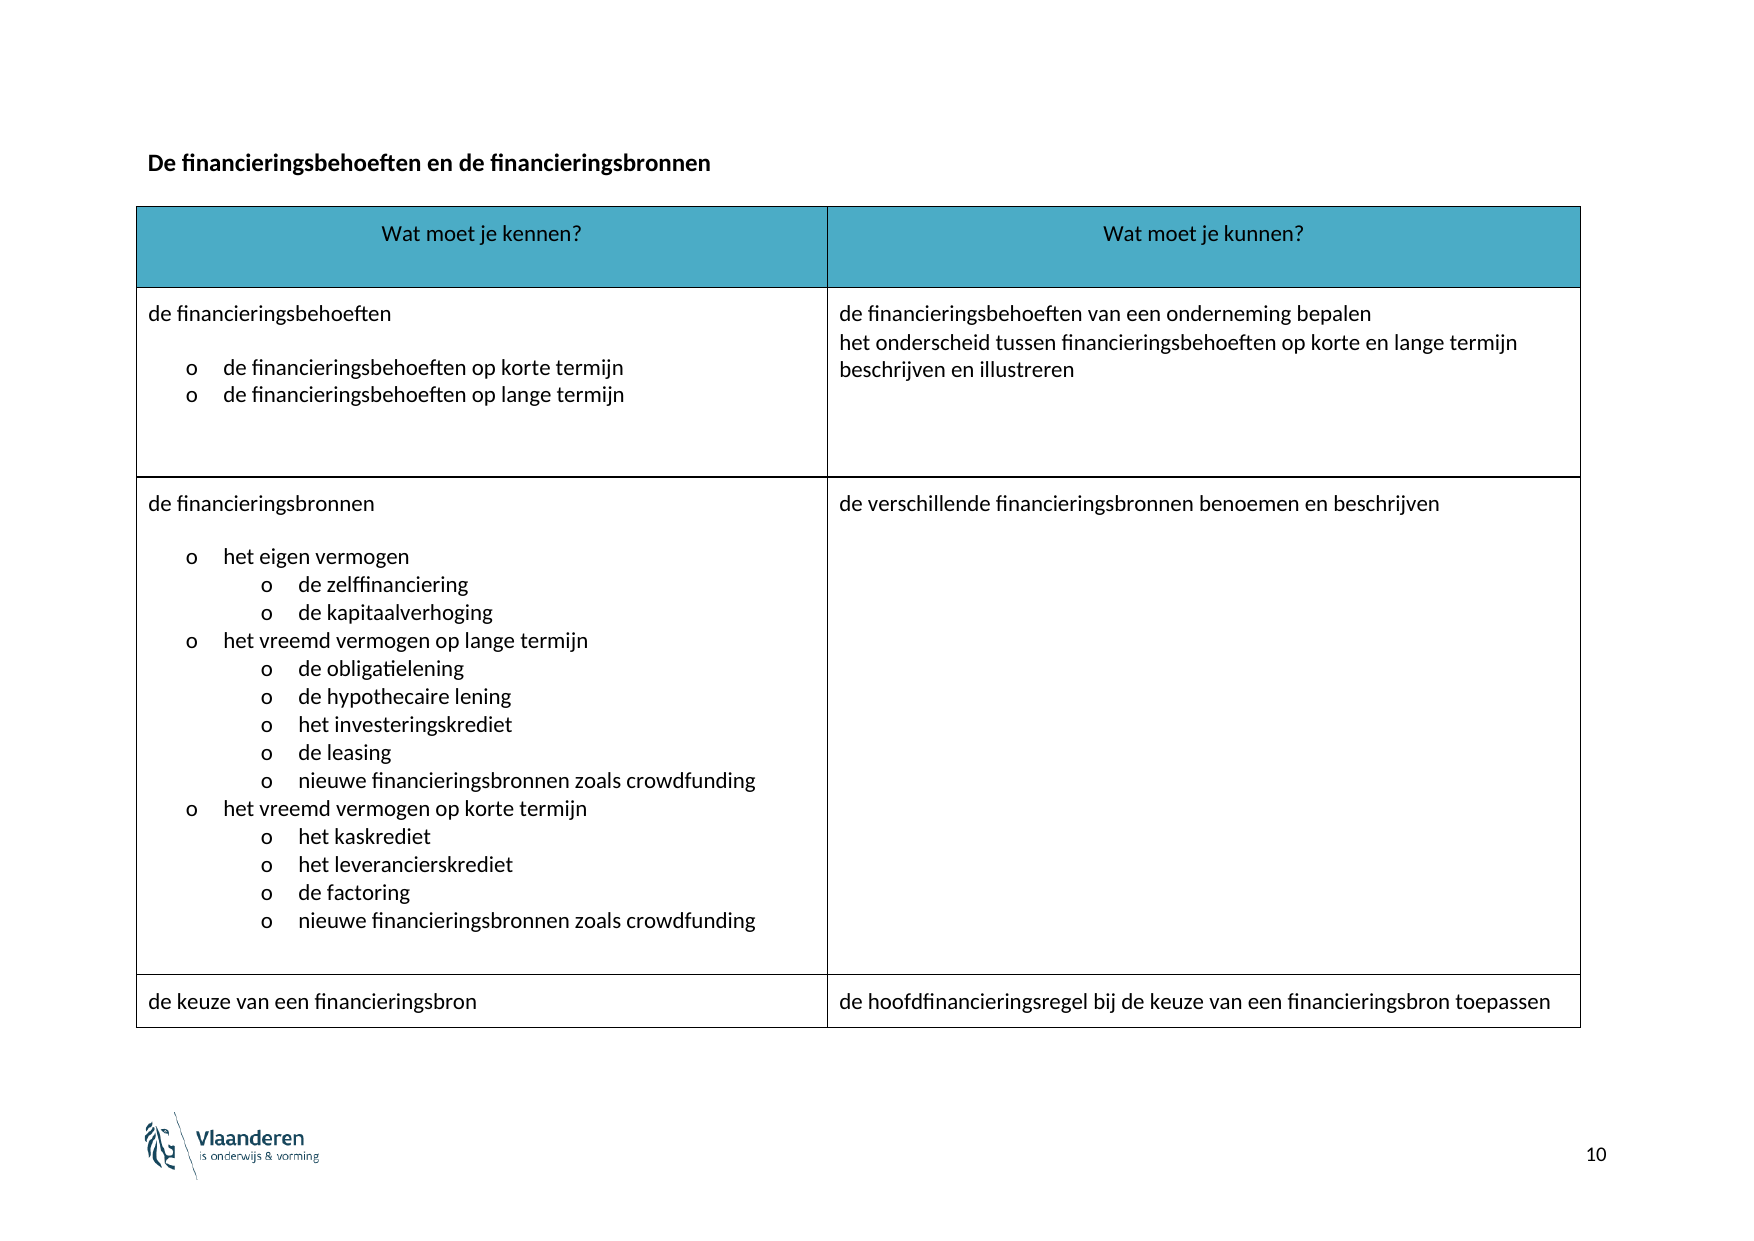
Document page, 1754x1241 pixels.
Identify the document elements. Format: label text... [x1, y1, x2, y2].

picture [144, 1112, 327, 1180]
table_header Wat moet je kennen? [137, 207, 827, 287]
table_cell de financieringsbehoeften de financieringsbehoeften op korte termijn de financieringsbehoeften op lange termijn [137, 288, 827, 476]
text De financieringsbehoeften en de financieringsbronnen [148, 148, 1606, 178]
table_cell de keuze van een financieringsbron de hoofdfinancieringsregel de voor- en nadelen financieringsbronnen [137, 975, 827, 1027]
table_cell de verschillende financieringsbronnen benoemen en beschrijven [828, 478, 1580, 974]
table_cell de financieringsbehoeften van een onderneming bepalen het onderscheid tussen financieringsbehoeften op korte en lange termijn beschrijven en illustreren [828, 288, 1580, 476]
table_header Wat moet je kunnen? [828, 207, 1580, 287]
table_cell de financieringsbronnen het eigen vermogen de zelffinanciering de kapitaalverhoging het vreemd vermogen op lange termijn de obligatielening de hypothecaire lening het investeringskrediet de leasing nieuwe financieringsbronnen zoals crowdfunding het vreemd vermogen op korte termijn het kaskrediet het leverancierskrediet de factoring nieuwe financieringsbronnen zoals crowdfunding [137, 478, 827, 974]
